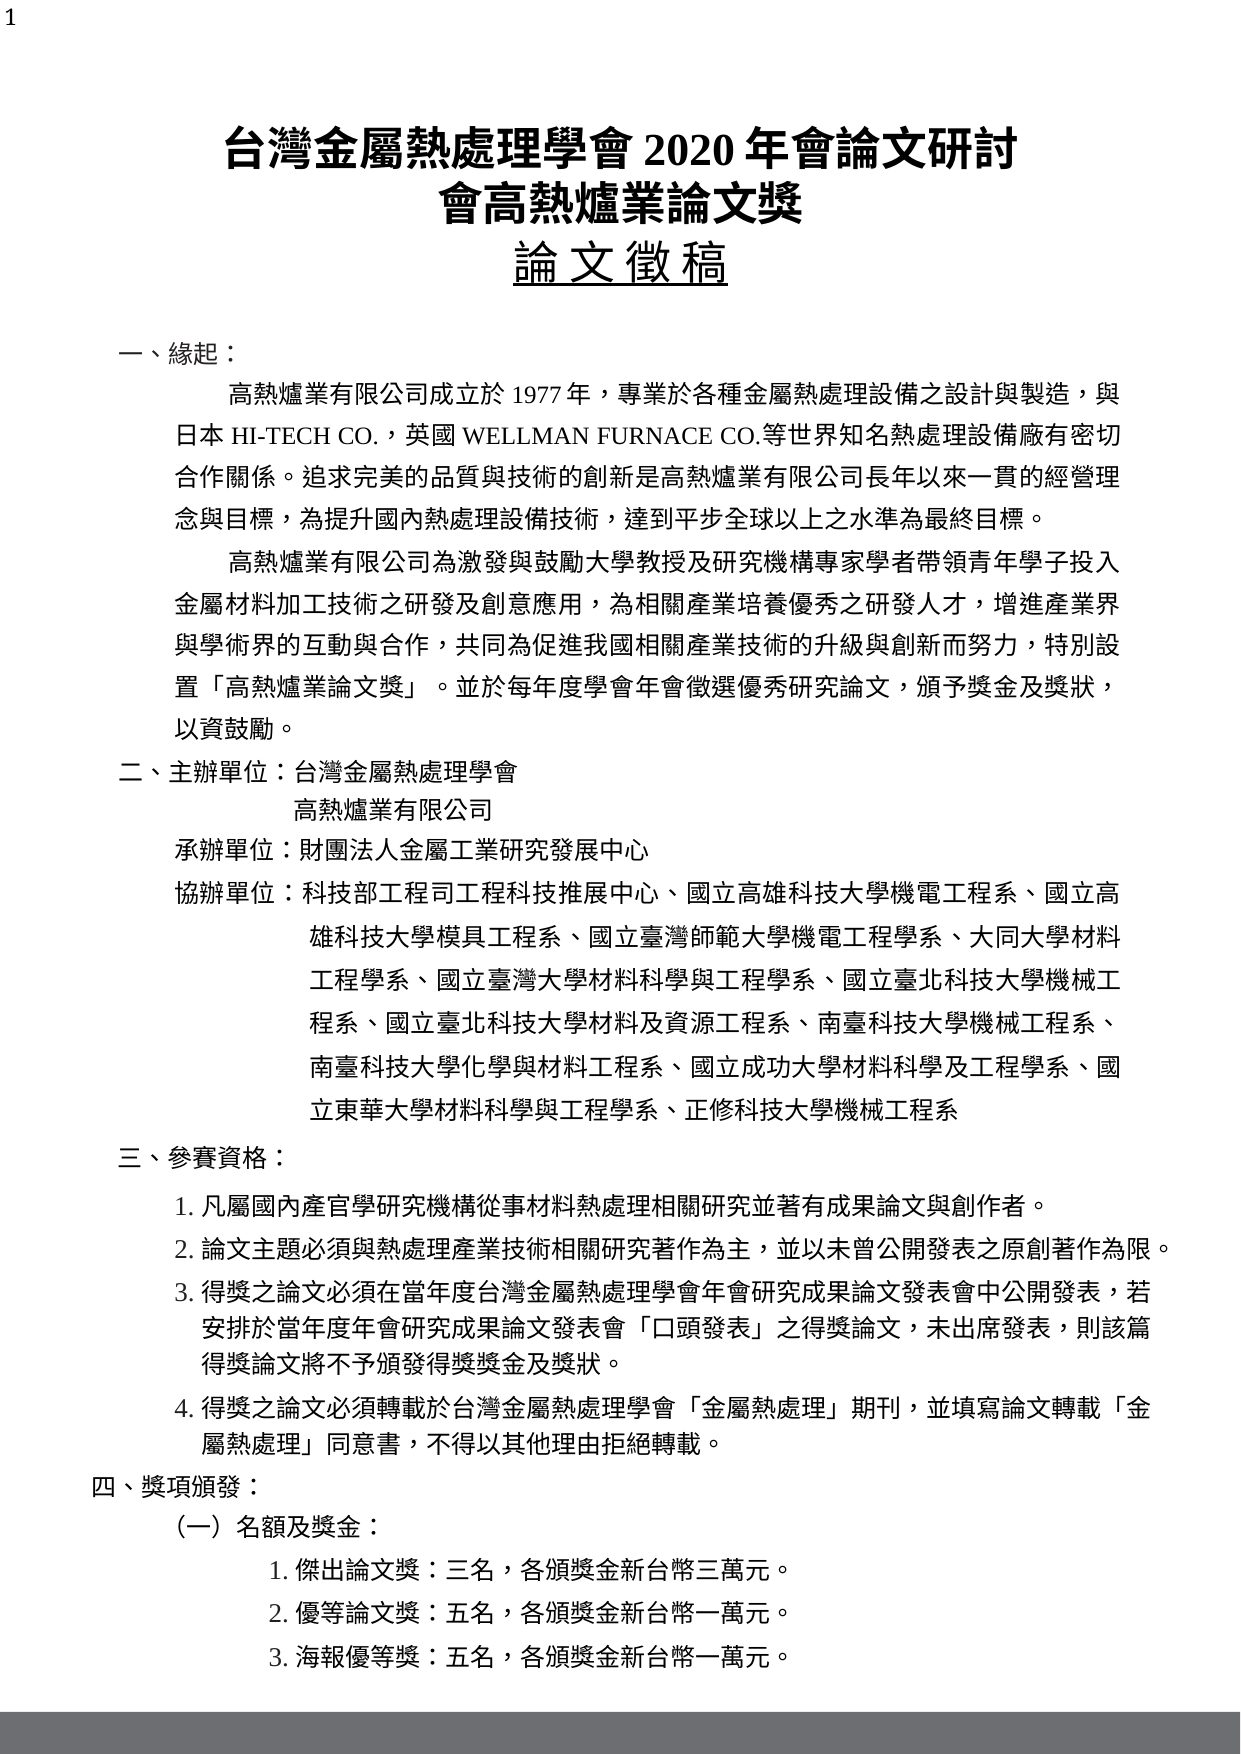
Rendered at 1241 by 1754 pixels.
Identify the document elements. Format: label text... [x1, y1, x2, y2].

list 傑出論文獎：三名，各頒獎金新台幣三萬元。 [268, 1551, 1155, 1587]
list 得獎之論文必須在當年度台灣金屬熱處理學會年會研究成果論文發表會中公開發表，若安排於當年度年會研究成果論文發表會「口頭發表」之得獎論文，未出席發表，則該篇得獎論文將不予頒發得獎獎金及獎狀。 [174, 1272, 1155, 1381]
list 優等論文獎：五名，各頒獎金新台幣一萬元。 [268, 1594, 1155, 1630]
text 高熱爐業有限公司成立於1977年，專業於各種金屬熱處理設備之設計與製造，與日本HI-TECH CO.，英國WELLMAN FURNACE CO.等世界知名熱處理設備廠有密切合作關係。追求完美的品質與技術的創新是高熱爐業有限公司長年以來一貫的經營理念與目標，為提升國內熱處理設備技術，達到平步全球以上之水準為最終目標。 [174, 374, 1122, 535]
text 論 文 徵 稿 [92, 233, 1149, 291]
text 三、參賽資格： [105, 1141, 1122, 1175]
text 高熱爐業有限公司為激發與鼓勵大學教授及研究機構專家學者帶領青年學子投入金屬材料加工技術之研發及創意應用，為相關產業培養優秀之研發人才，增進產業界與學術界的互動與合作，共同為促進我國相關產業技術的升級與創新而努力，特別設置「高熱爐業論文獎」。並於每年度學會年會徵選優秀研究論文，頒予獎金及獎狀，以資鼓勵。 [174, 542, 1122, 745]
text 協辦單位：科技部工程司工程科技推展中心、國立高雄科技大學機電工程系、國立高雄科技大學模具工程系、國立臺灣師範大學機電工程學系、大同大學材料工程學系、國立臺灣大學材料科學與工程學系、國立臺北科技大學機械工程系、國立臺北科技大學材料及資源工程系、南臺科技大學機械工程系、南臺科技大學化學與材料工程系、國立成功大學材料科學及工程學系、國立東華大學材料科學與工程學系、正修科技大學機械工程系 [174, 873, 1122, 1127]
list 論文主題必須與熱處理產業技術相關研究著作為主，並以未曾公開發表之原創著作為限。 [174, 1229, 1155, 1265]
text 四、獎項頒發： [92, 1467, 1155, 1504]
list 海報優等獎：五名，各頒獎金新台幣一萬元。 [268, 1637, 1155, 1673]
text （一）名額及獎金： [161, 1508, 1155, 1544]
list 凡屬國內產官學研究機構從事材料熱處理相關研究並著有成果論文與創作者。 [174, 1186, 1155, 1222]
text 二、主辦單位：台灣金屬熱處理學會 [118, 752, 1155, 789]
text 承辦單位：財團法人金屬工業研究發展中心 [174, 830, 1155, 867]
text 高熱爐業有限公司 [118, 790, 1155, 827]
text 一、緣起： [118, 334, 1155, 370]
text 台灣金屬熱處理學會2020年會論文研討會高熱爐業論文獎 [207, 121, 1033, 233]
list 得獎之論文必須轉載於台灣金屬熱處理學會「金屬熱處理」期刊，並填寫論文轉載「金屬熱處理」同意書，不得以其他理由拒絕轉載。 [174, 1388, 1155, 1461]
